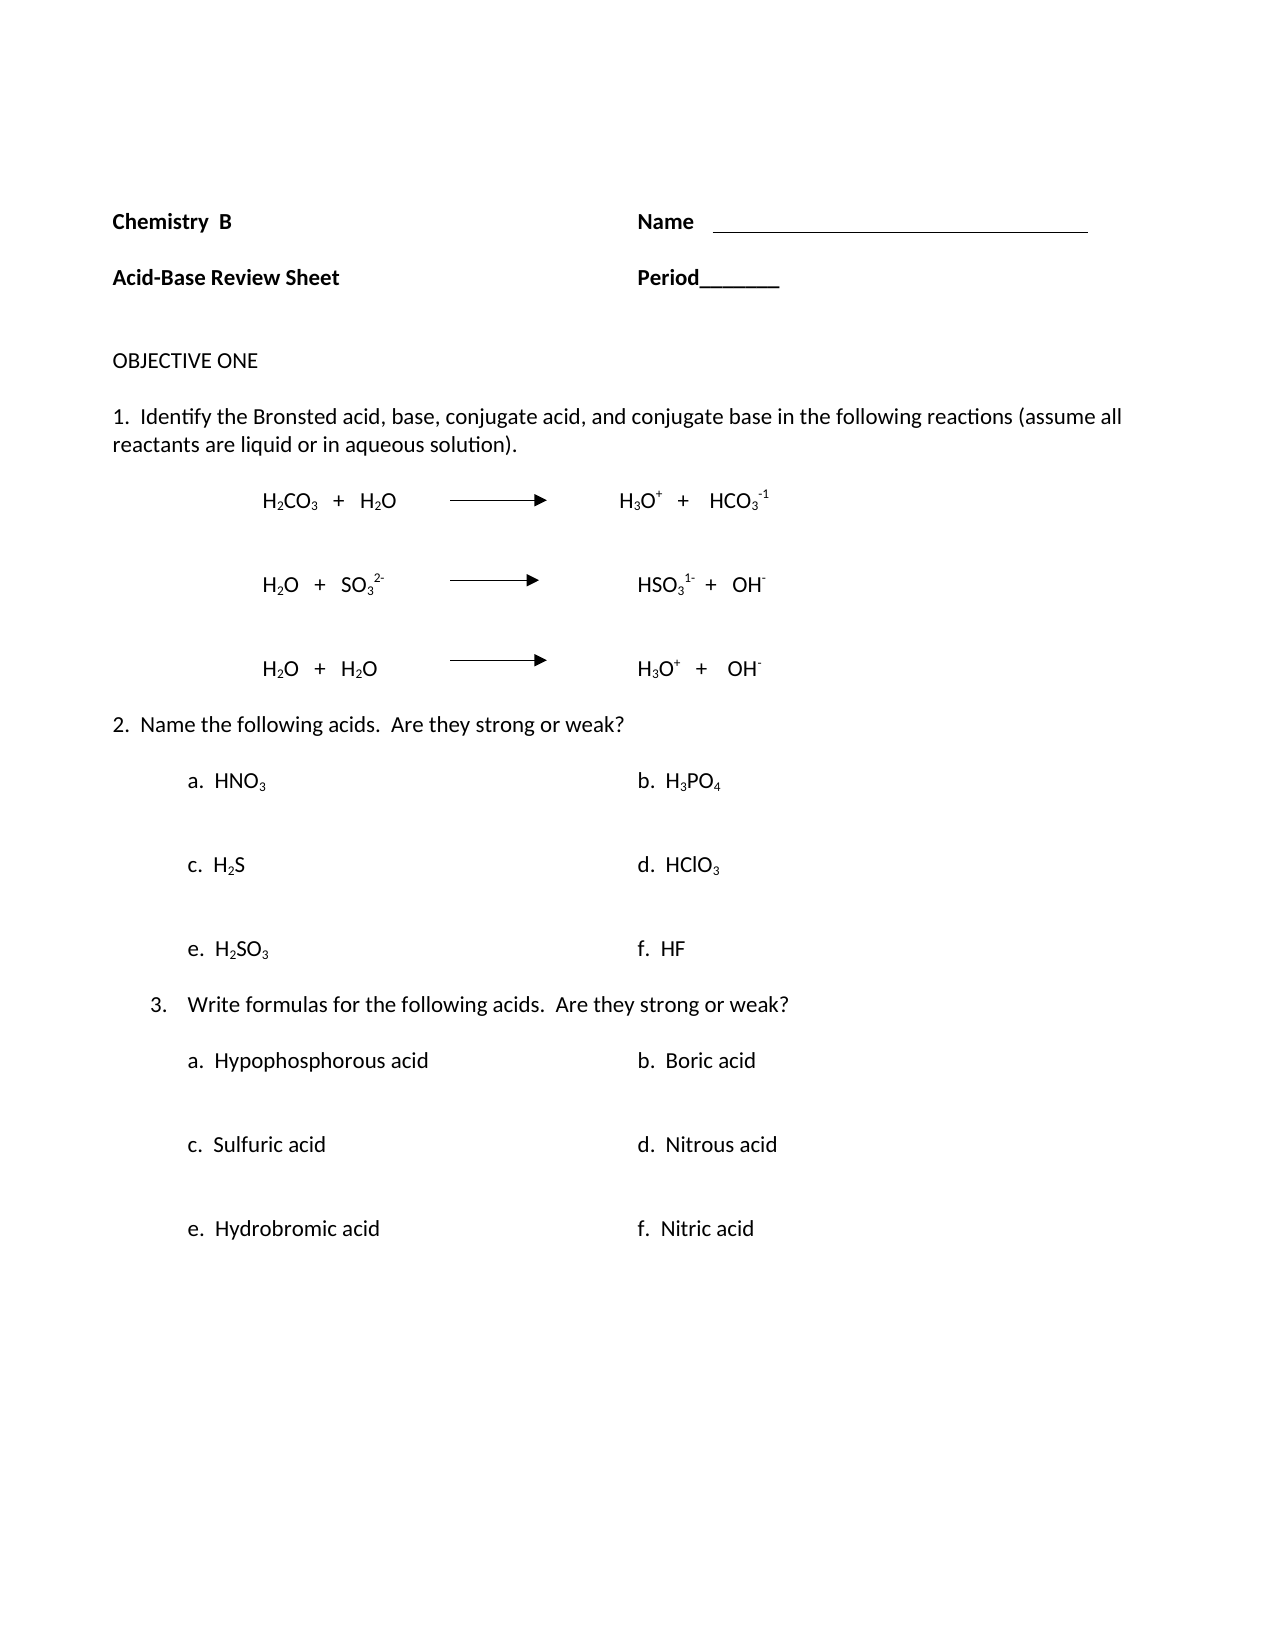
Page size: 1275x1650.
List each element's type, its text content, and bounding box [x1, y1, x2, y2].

text H2O + SO32- HSO31- + [187, 570, 1200, 598]
text H2CO3 + H2O H3O+ + HCO3-1 [112, 486, 1200, 514]
text Chemistry B Name [112, 207, 1200, 236]
text H2O + H2O H3O+ + [187, 654, 1200, 682]
list Write formulas for the following acids. Are they strong or weak? [150, 990, 1200, 1018]
text e. Hydrobromic acid f. Nitric acid [150, 1214, 1200, 1243]
text 1. Identify the Bronsted acid, base, conjugate acid, and conjugate base in the following reactions (assume all reactants are liquid or in aqueous solution). [112, 402, 1200, 458]
text OBJECTIVE ONE [112, 319, 1200, 374]
text c. Sulfuric acid d. Nitrous acid [150, 1131, 1200, 1158]
text e. H2SO3 f. HF [112, 934, 1200, 962]
text 2. Name the following acids. Are they strong or weak? [112, 710, 1200, 738]
text Acid-Base Review Sheet Period_______ [112, 263, 1200, 292]
text a. Hypophosphorous acid b. Boric acid [150, 1046, 1200, 1074]
text c. H2S d. HClO3 [112, 850, 1200, 878]
text a. HNO3 b. H3PO4 [112, 766, 1200, 794]
